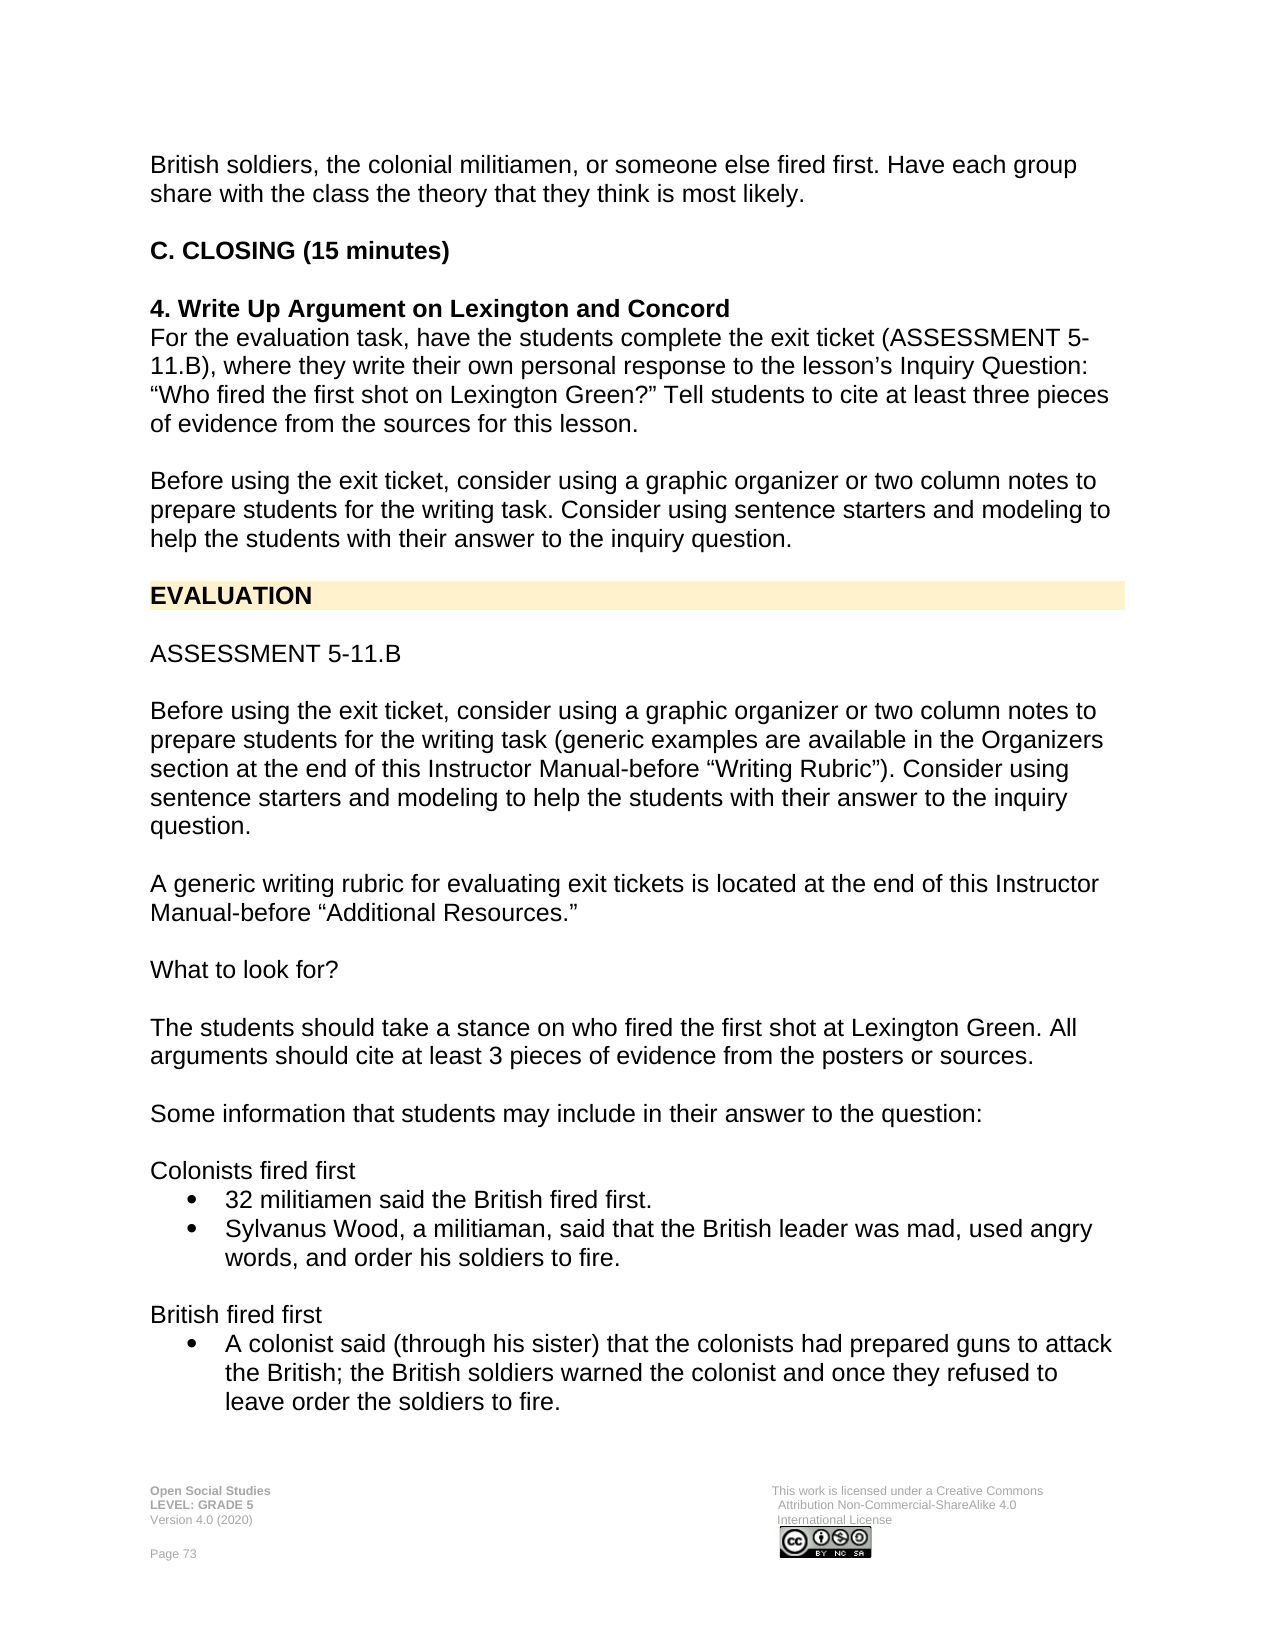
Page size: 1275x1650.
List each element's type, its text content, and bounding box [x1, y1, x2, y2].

list Sylvanus Wood, a militiaman, said that the British leader was mad, used angry words, and order his soldiers to fire. [187, 1214, 1125, 1272]
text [150, 150, 1125, 207]
list 32 militiamen said the British fired first. [187, 1185, 1125, 1214]
text C. CLOSING (15 minutes) [150, 236, 1125, 265]
text ASSESSMENT 5-11.B [150, 639, 1125, 667]
text 4. Write Up Argument on Lexington and Concord [150, 294, 1125, 322]
text The students should take a stance on who fired the first shot at Lexington Green. All arguments should cite at least 3 pieces of evidence from the posters or sources. [150, 1013, 1125, 1070]
text Before using the exit ticket, consider using a graphic organizer or two column notes to prepare students for the writing task. Consider using sentence starters and modeling to help the students with their answer to the inquiry question. [150, 466, 1125, 552]
text What to look for? [150, 955, 1125, 984]
text British fired first [150, 1300, 1125, 1329]
text For the evaluation task, have the students complete the exit ticket (ASSESSMENT 5-11.B), where they write their own personal response to the lesson’s Inquiry Question: “Who fired the first shot on Lexington Green?” Tell students to cite at least three pieces of evidence from the sources for this lesson. [150, 322, 1125, 437]
picture [779, 1526, 872, 1558]
text Colonists fired first [150, 1156, 1125, 1185]
text EVALUATION [150, 581, 1125, 610]
text Before using the exit ticket, consider using a graphic organizer or two column notes to prepare students for the writing task (generic examples are available in the Organizers section at the end of this Instructor Manual-before “Writing Rubric”). Consider using sentence starters and modeling to help the students with their answer to the inquiry question. [150, 696, 1125, 840]
list A colonist said (through his sister) that the colonists had prepared guns to attack the British; the British soldiers warned the colonist and once they refused to leave order the soldiers to fire. [187, 1329, 1125, 1415]
text A generic writing rubric for evaluating exit tickets is located at the end of this Instructor Manual-before “Additional Resources.” [150, 869, 1125, 926]
text Some information that students may include in their answer to the question: [150, 1099, 1125, 1128]
